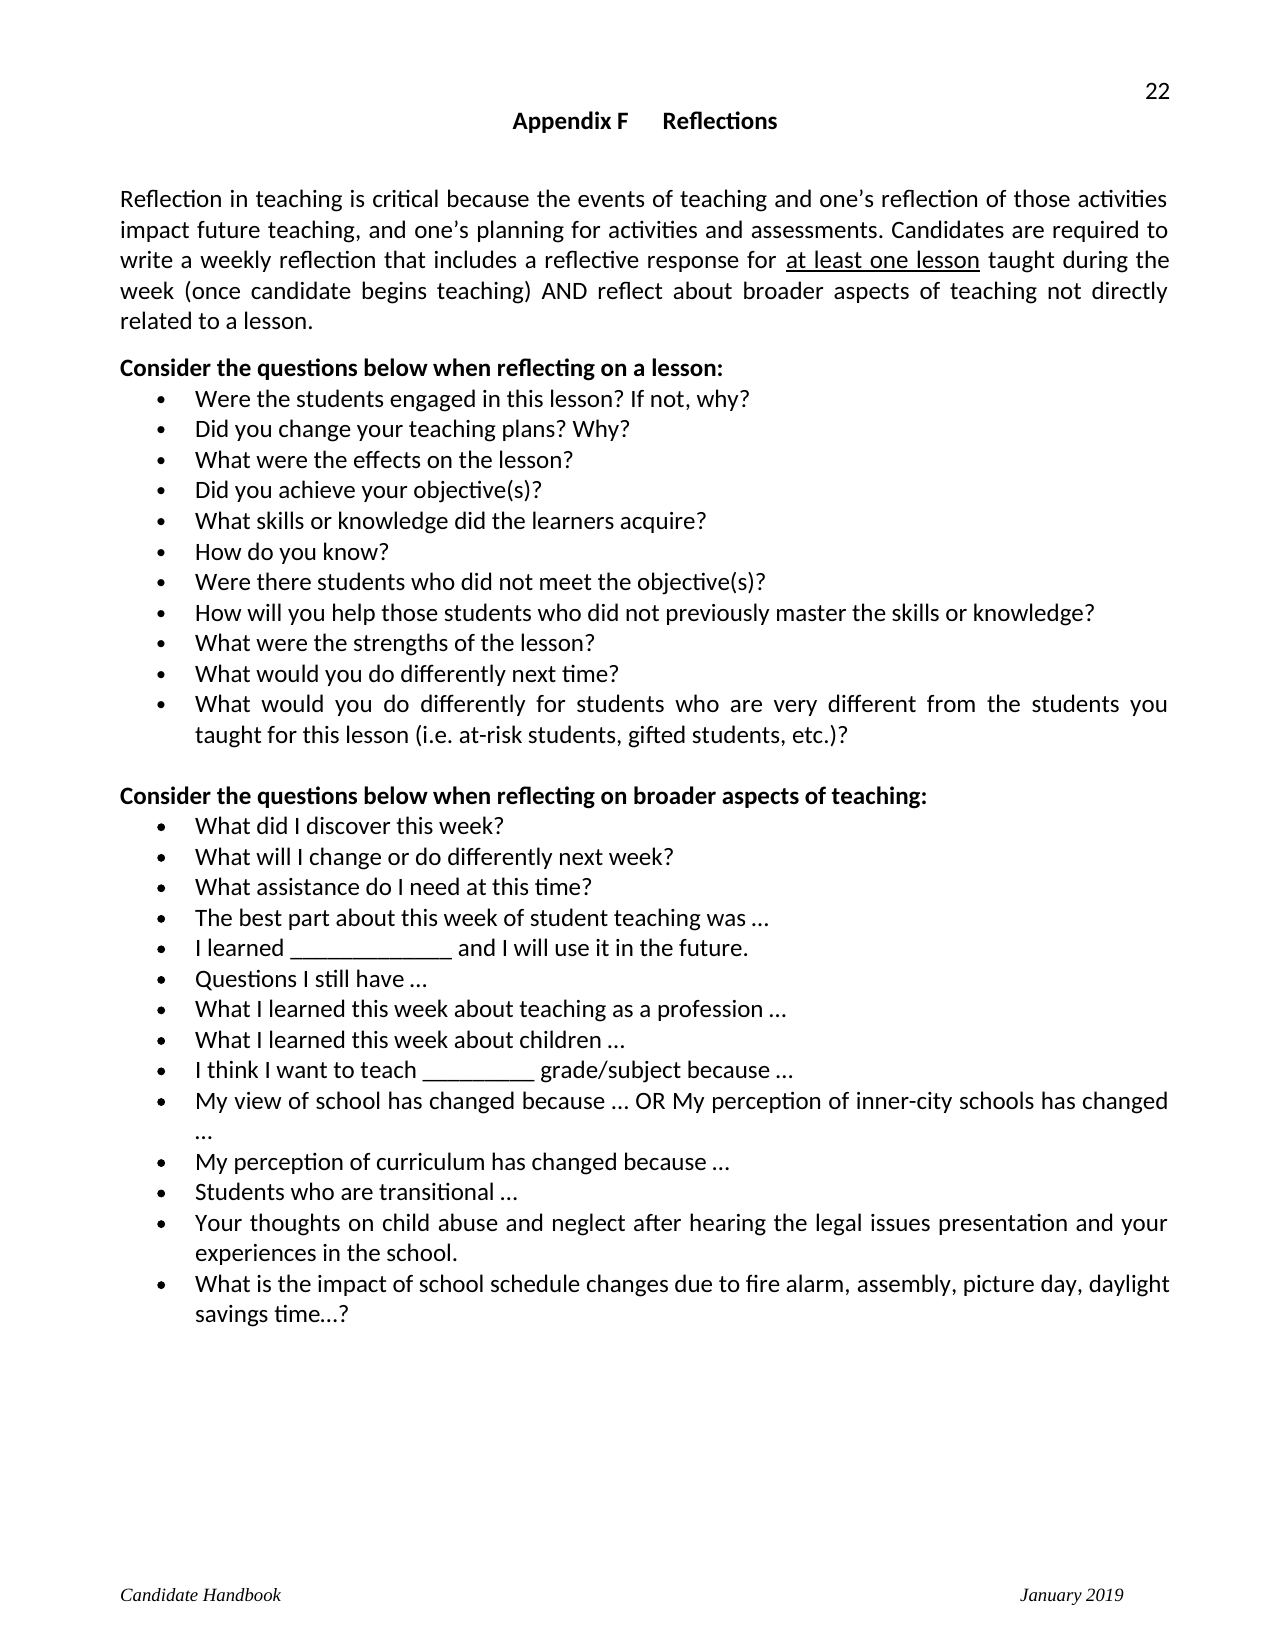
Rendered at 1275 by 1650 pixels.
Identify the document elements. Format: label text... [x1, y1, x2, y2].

list My view of school has changed because … OR My perception of inner-city schools has changed … [157, 1085, 1170, 1146]
list How do you know? [157, 536, 1170, 566]
list What I learned this week about teaching as a profession … [157, 993, 1170, 1024]
list How will you help those students who did not previously master the skills or knowledge? [157, 597, 1170, 627]
list What were the effects on the lesson? [157, 444, 1170, 474]
list What will I change or do differently next week? [157, 841, 1170, 871]
list Did you achieve your objective(s)? [157, 474, 1170, 505]
list I think I want to teach _________ grade/subject because … [157, 1054, 1170, 1085]
list What skills or knowledge did the learners acquire? [157, 505, 1170, 536]
list Were there students who did not meet the objective(s)? [157, 566, 1170, 597]
list What were the strengths of the lesson? [157, 627, 1170, 658]
list I learned _____________ and I will use it in the future. [157, 932, 1170, 963]
list What would you do differently for students who are very different from the students you taught for this lesson (i.e. at-risk students, gifted students, etc.)? [157, 688, 1170, 749]
text Consider the questions below when reflecting on a lesson: [120, 352, 1170, 383]
list What did I discover this week? [157, 810, 1170, 841]
list Were the students engaged in this lesson? If not, why? [157, 383, 1170, 413]
list The best part about this week of student teaching was … [157, 902, 1170, 932]
list What assistance do I need at this time? [157, 871, 1170, 902]
list Students who are transitional … [157, 1177, 1170, 1207]
list What would you do differently next time? [157, 658, 1170, 688]
text Consider the questions below when reflecting on broader aspects of teaching: [120, 780, 1170, 810]
list What I learned this week about children … [157, 1024, 1170, 1054]
list What is the impact of school schedule changes due to fire alarm, assembly, picture day, daylight savings time…? [157, 1268, 1170, 1329]
list Your thoughts on child abuse and neglect after hearing the legal issues presentation and your experiences in the school. [157, 1207, 1170, 1268]
list My perception of curriculum has changed because … [157, 1146, 1170, 1177]
list Questions I still have … [157, 963, 1170, 993]
text Reflection in teaching is critical because the events of teaching and one’s reflection of those activities impact future teaching, and one’s planning for activities and assessments. Candidates are required to write a weekly reflection that includes a reflective response for at least one lesson taught during the week (once candidate begins teaching) AND reflect about broader aspects of teaching not directly related to a lesson. [120, 183, 1170, 336]
list Did you change your teaching plans? Why? [157, 413, 1170, 444]
subtitle Appendix F Reflections [120, 106, 1170, 136]
